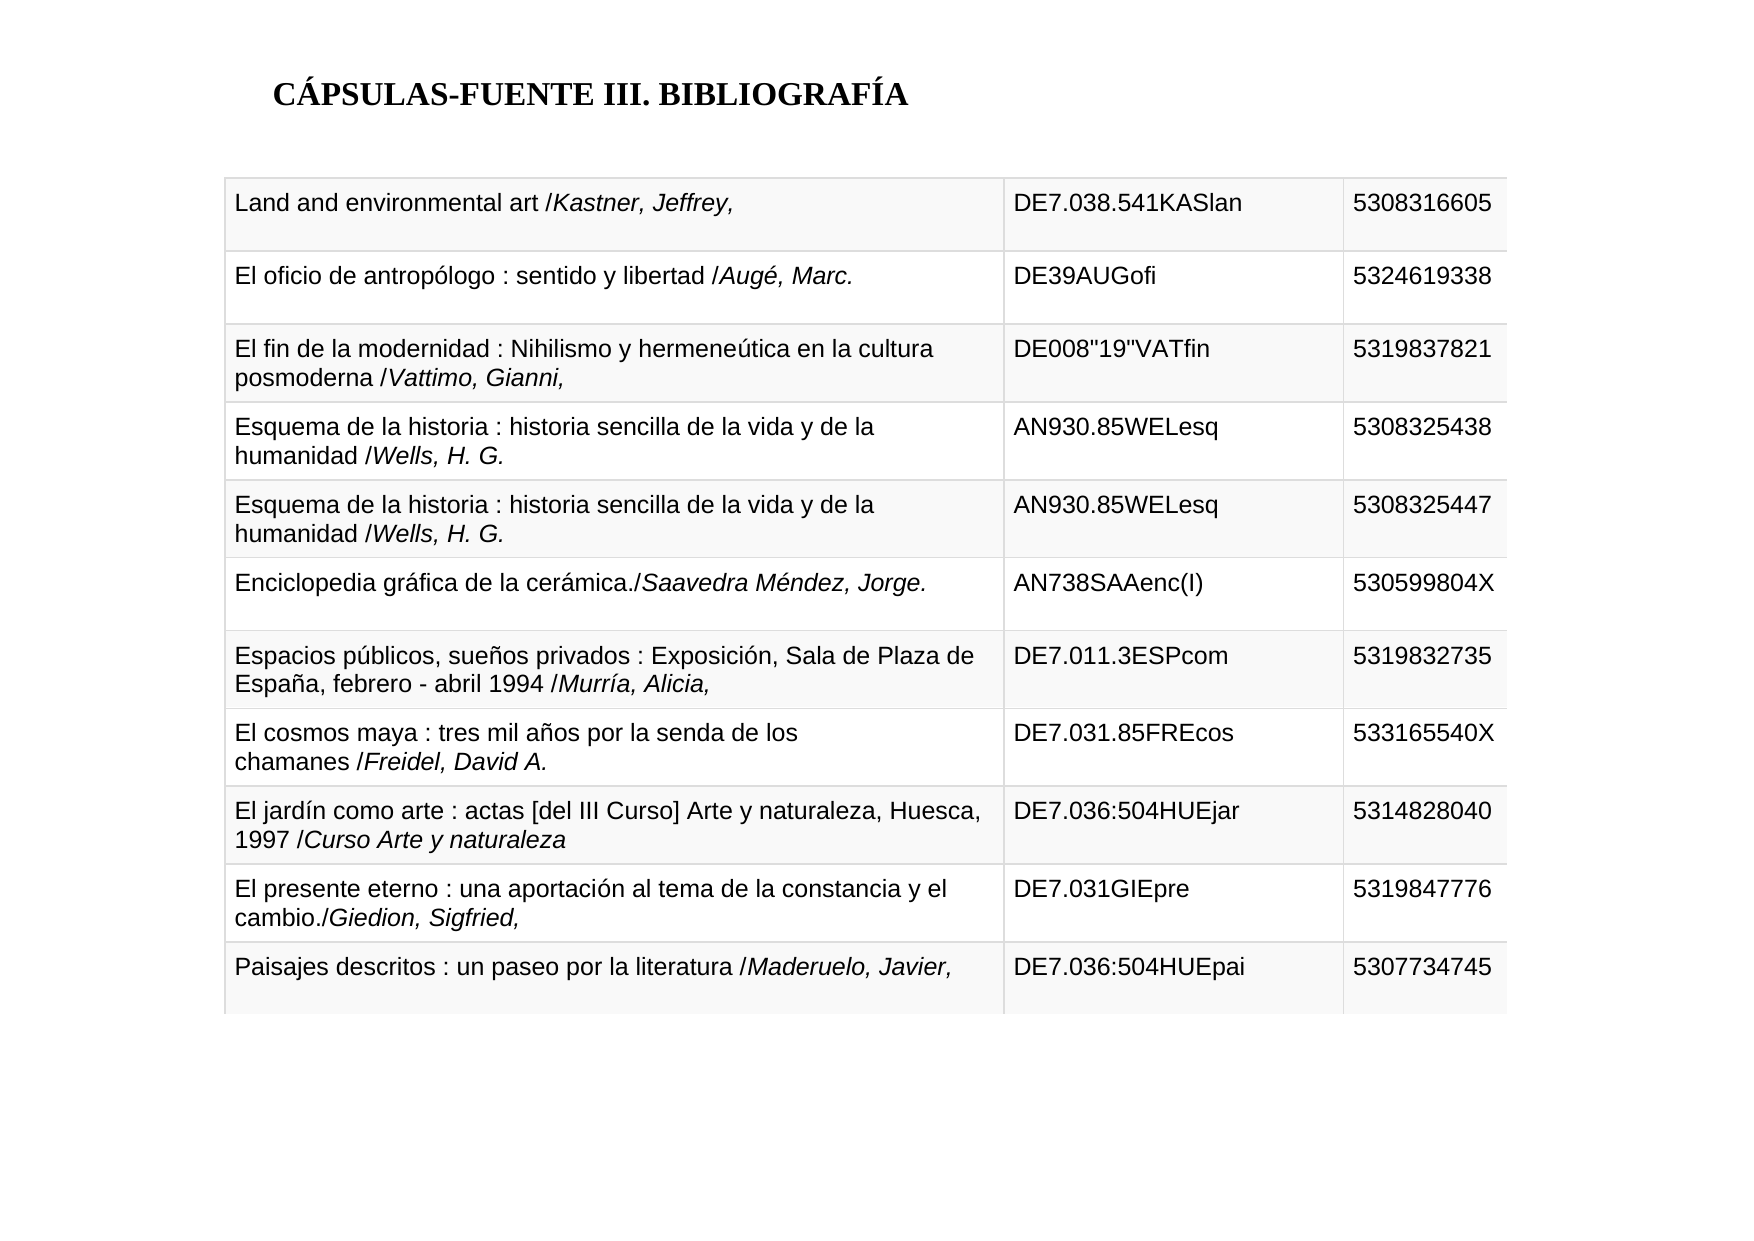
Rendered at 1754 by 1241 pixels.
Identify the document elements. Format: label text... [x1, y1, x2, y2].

table_cell El fin de la modernidad : Nihilismo y hermeneútica en la cultura posmoderna /Vattimo, Gianni, [226, 325, 1003, 401]
table_cell 5307734745 [1344, 943, 1507, 1014]
table_cell DE7.036:504HUEjar [1005, 787, 1343, 863]
table_cell El cosmos maya : tres mil años por la senda de los chamanes /Freidel, David A. [226, 709, 1003, 785]
table_cell DE7.031.85FREcos [1005, 709, 1343, 785]
table_cell 5319832735 [1344, 631, 1507, 707]
table_cell Esquema de la historia : historia sencilla de la vida y de la humanidad /Wells, H. G. [226, 403, 1003, 479]
table_cell 5308325438 [1344, 403, 1507, 479]
table_cell Esquema de la historia : historia sencilla de la vida y de la humanidad /Wells, H. G. [226, 481, 1003, 557]
table_cell El oficio de antropólogo : sentido y libertad /Augé, Marc. [226, 252, 1003, 323]
table_cell 5314828040 [1344, 787, 1507, 863]
table_cell Espacios públicos, sueños privados : Exposición, Sala de Plaza de España, febrero - abril 1994 /Murría, Alicia, [226, 631, 1003, 707]
table_cell DE39AUGofi [1005, 252, 1343, 323]
table_cell El jardín como arte : actas [del III Curso] Arte y naturaleza, Huesca, 1997 /Curso Arte y naturaleza [226, 787, 1003, 863]
table_cell 5319837821 [1344, 325, 1507, 401]
table_cell 530599804X [1344, 558, 1507, 630]
table_cell 533165540X [1344, 709, 1507, 785]
table_cell 5324619338 [1344, 252, 1507, 323]
table_cell AN738SAAenc(I) [1005, 558, 1343, 630]
table_cell Enciclopedia gráfica de la cerámica./Saavedra Méndez, Jorge. [226, 558, 1003, 630]
table_cell DE7.036:504HUEpai [1005, 943, 1343, 1014]
table_cell El presente eterno : una aportación al tema de la constancia y el cambio./Giedion, Sigfried, [226, 865, 1003, 941]
table_cell DE008"19"VATfin [1005, 325, 1343, 401]
table_cell Land and environmental art /Kastner, Jeffrey, [226, 179, 1003, 250]
table_cell 5308316605 [1344, 179, 1507, 250]
table_cell 5308325447 [1344, 481, 1507, 557]
table_cell DE7.038.541KASlan [1005, 179, 1343, 250]
table_cell AN930.85WELesq [1005, 481, 1343, 557]
table_cell AN930.85WELesq [1005, 403, 1343, 479]
table_cell DE7.011.3ESPcom [1005, 631, 1343, 707]
table_cell DE7.031GIEpre [1005, 865, 1343, 941]
table_cell 5319847776 [1344, 865, 1507, 941]
table_cell Paisajes descritos : un paseo por la literatura /Maderuelo, Javier, [226, 943, 1003, 1014]
